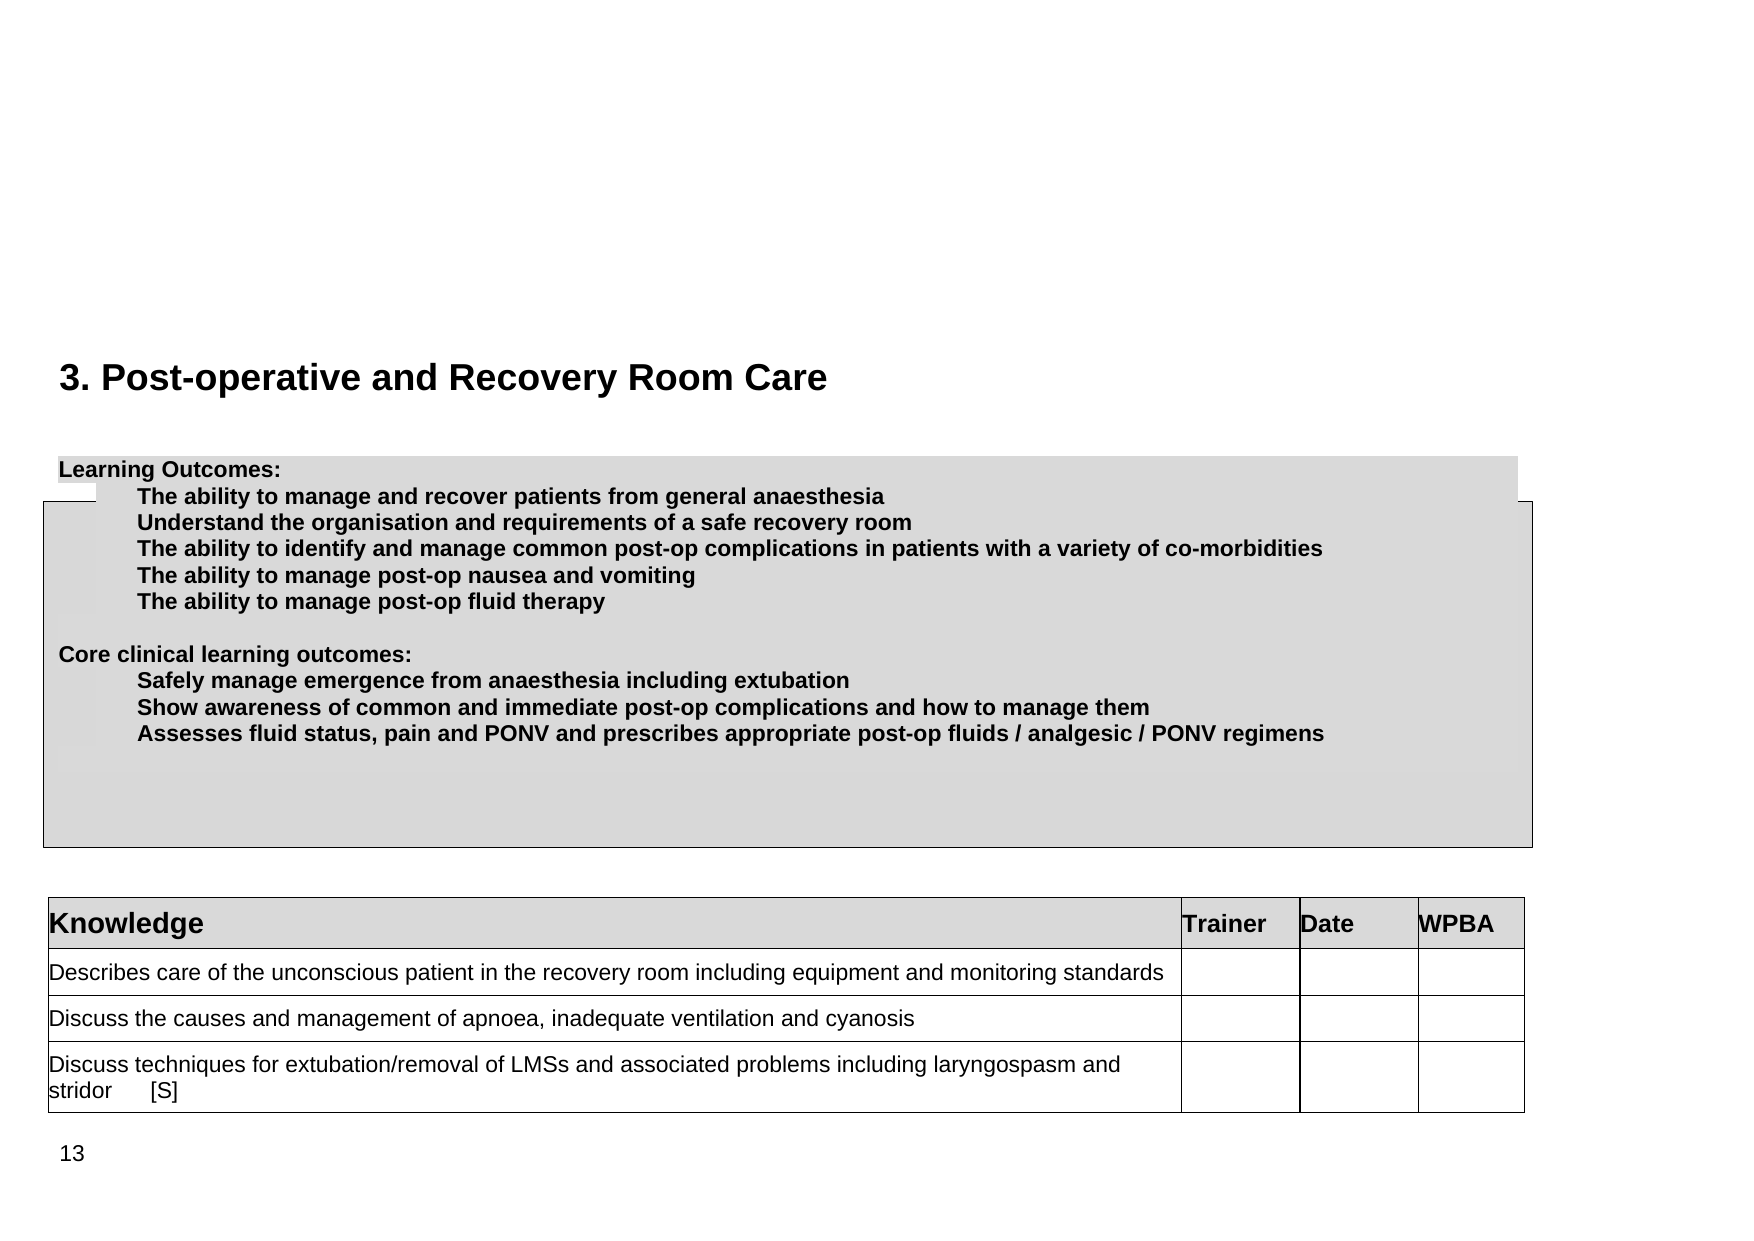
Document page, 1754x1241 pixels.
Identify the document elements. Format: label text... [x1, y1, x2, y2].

table_cell Discuss the causes and management of apnoea, inadequate ventilation and cyanosis [49, 996, 1181, 1041]
text 3. Post-operative and Recovery Room Care [59, 356, 1648, 399]
table_cell [1419, 996, 1524, 1041]
table_header Knowledge [49, 898, 1181, 948]
table_header WPBA [1419, 898, 1524, 948]
table_cell [1182, 1042, 1299, 1112]
table_cell [1301, 1042, 1418, 1112]
table_cell [1182, 949, 1299, 995]
table_cell [1419, 949, 1524, 995]
table_cell Describes care of the unconscious patient in the recovery room including equipment and monitoring standards [49, 949, 1181, 995]
table_cell Discuss techniques for extubation/removal of LMSs and associated problems including laryngospasm and stridor [S] [49, 1042, 1181, 1112]
table_cell [1301, 996, 1418, 1041]
table_header Date [1301, 898, 1418, 948]
table_header Trainer [1182, 898, 1299, 948]
table_cell [1182, 996, 1299, 1041]
table_cell [1419, 1042, 1524, 1112]
table_cell [1301, 949, 1418, 995]
